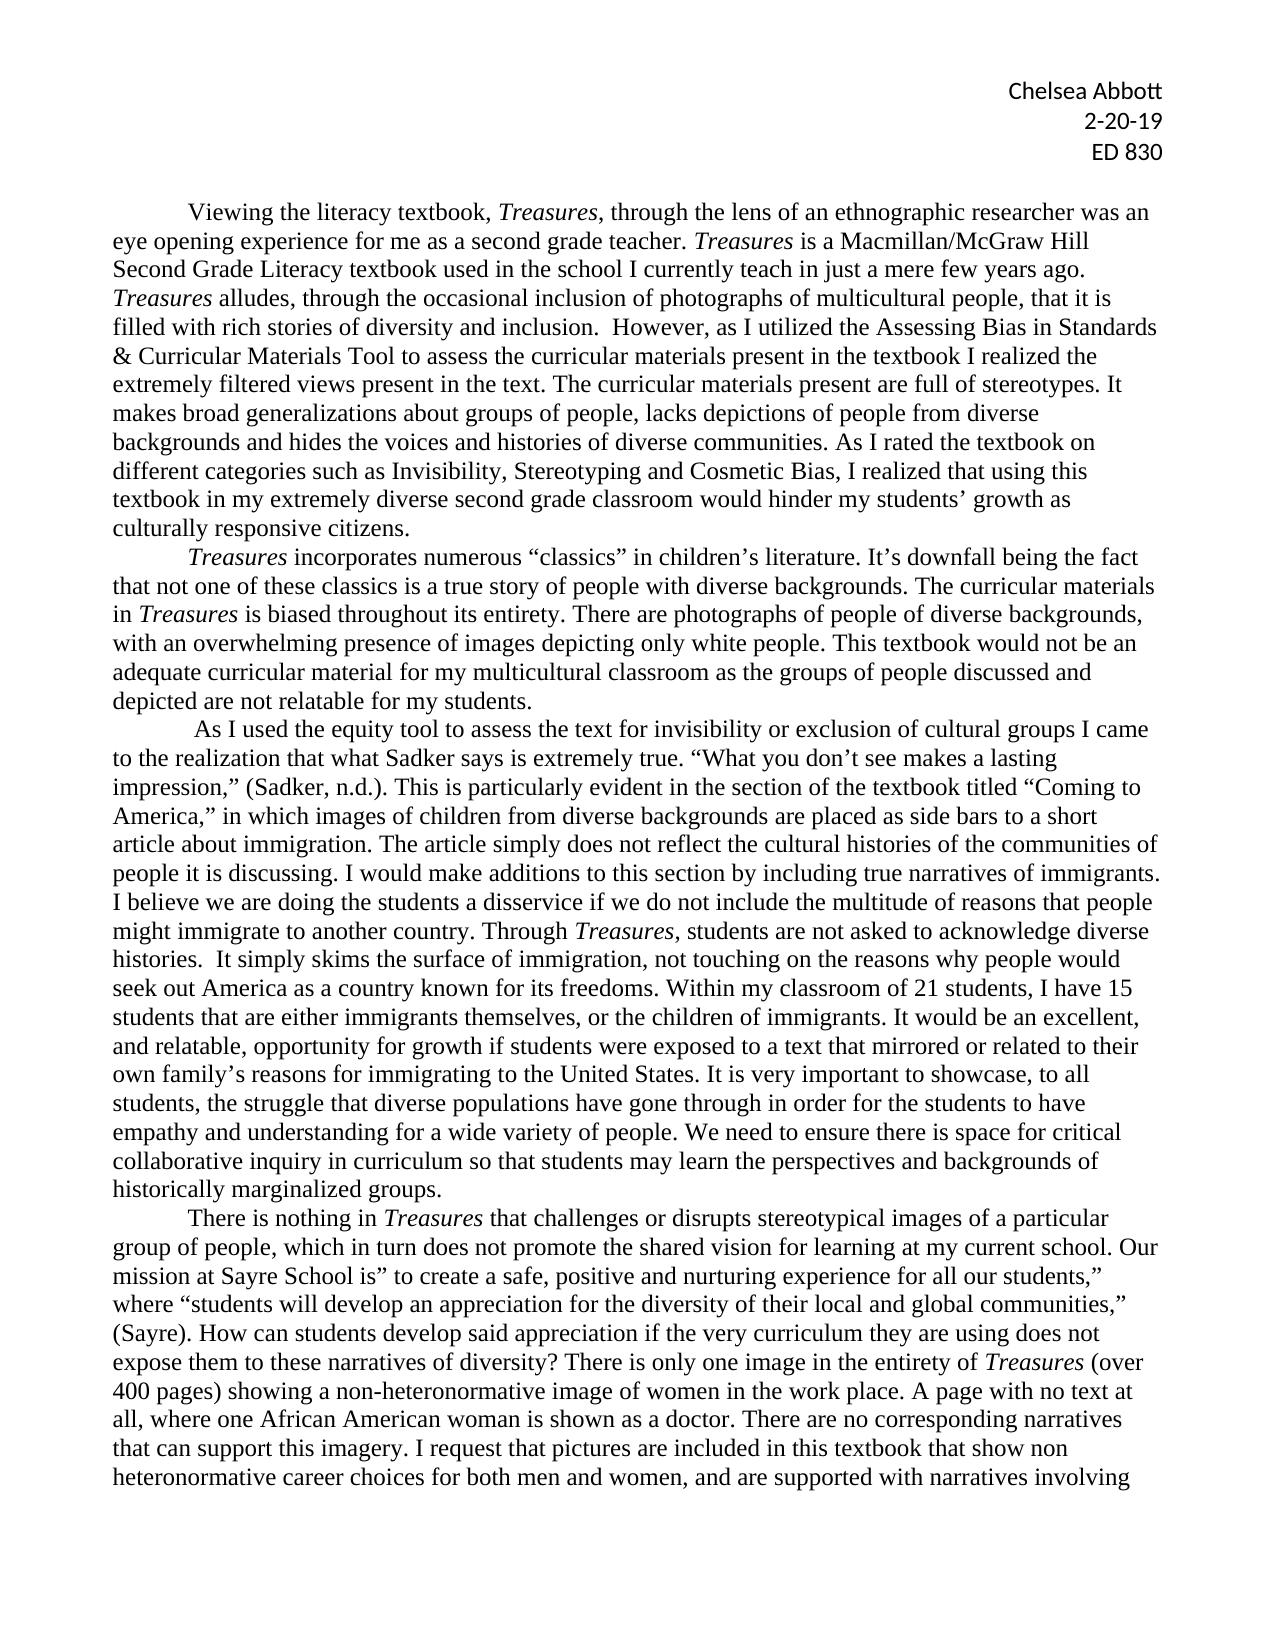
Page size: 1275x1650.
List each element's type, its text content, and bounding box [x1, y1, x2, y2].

text Viewing the literacy textbook, Treasures, through the lens of an ethnographic researcher was an eye opening experience for me as a second grade teacher. Treasures is a Macmillan/McGraw Hill Second Grade Literacy textbook used in the school I currently teach in just a mere few years ago. Treasures alludes, through the occasional inclusion of photographs of multicultural people, that it is filled with rich stories of diversity and inclusion. However, as I utilized the Assessing Bias in Standards & Curricular Materials Tool to assess the curricular materials present in the textbook I realized the extremely filtered views present in the text. The curricular materials present are full of stereotypes. It makes broad generalizations about groups of people, lacks depictions of people from diverse backgrounds and hides the voices and histories of diverse communities. As I rated the textbook on different categories such as Invisibility, Stereotyping and Cosmetic Bias, I realized that using this textbook in my extremely diverse second grade classroom would hinder my students’ growth as culturally responsive citizens. [112, 197, 1162, 542]
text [112, 1203, 1162, 1491]
text Treasures incorporates numerous “classics” in children’s literature. It’s downfall being the fact that not one of these classics is a true story of people with diverse backgrounds. The curricular materials in Treasures is biased throughout its entirety. There are photographs of people of diverse backgrounds, with an overwhelming presence of images depicting only white people. This textbook would not be an adequate curricular material for my multicultural classroom as the groups of people discussed and depicted are not relatable for my students. [112, 542, 1162, 714]
text As I used the equity tool to assess the text for invisibility or exclusion of cultural groups I came to the realization that what Sadker says is extremely true. “What you don’t see makes a lasting impression,” (Sadker, n.d.). This is particularly evident in the section of the textbook titled “Coming to America,” in which images of children from diverse backgrounds are placed as side bars to a short article about immigration. The article simply does not reflect the cultural histories of the communities of people it is discussing. I would make additions to this section by including true narratives of immigrants. I believe we are doing the students a disservice if we do not include the multitude of reasons that people might immigrate to another country. Through Treasures, students are not asked to acknowledge diverse histories. It simply skims the surface of immigration, not touching on the reasons why people would seek out America as a country known for its freedoms. Within my classroom of 21 students, I have 15 students that are either immigrants themselves, or the children of immigrants. It would be an excellent, and relatable, opportunity for growth if students were exposed to a text that mirrored or related to their own family’s reasons for immigrating to the United States. It is very important to showcase, to all students, the struggle that diverse populations have gone through in order for the students to have empathy and understanding for a wide variety of people. We need to ensure there is space for critical collaborative inquiry in curriculum so that students may learn the perspectives and backgrounds of historically marginalized groups. [112, 714, 1162, 1203]
